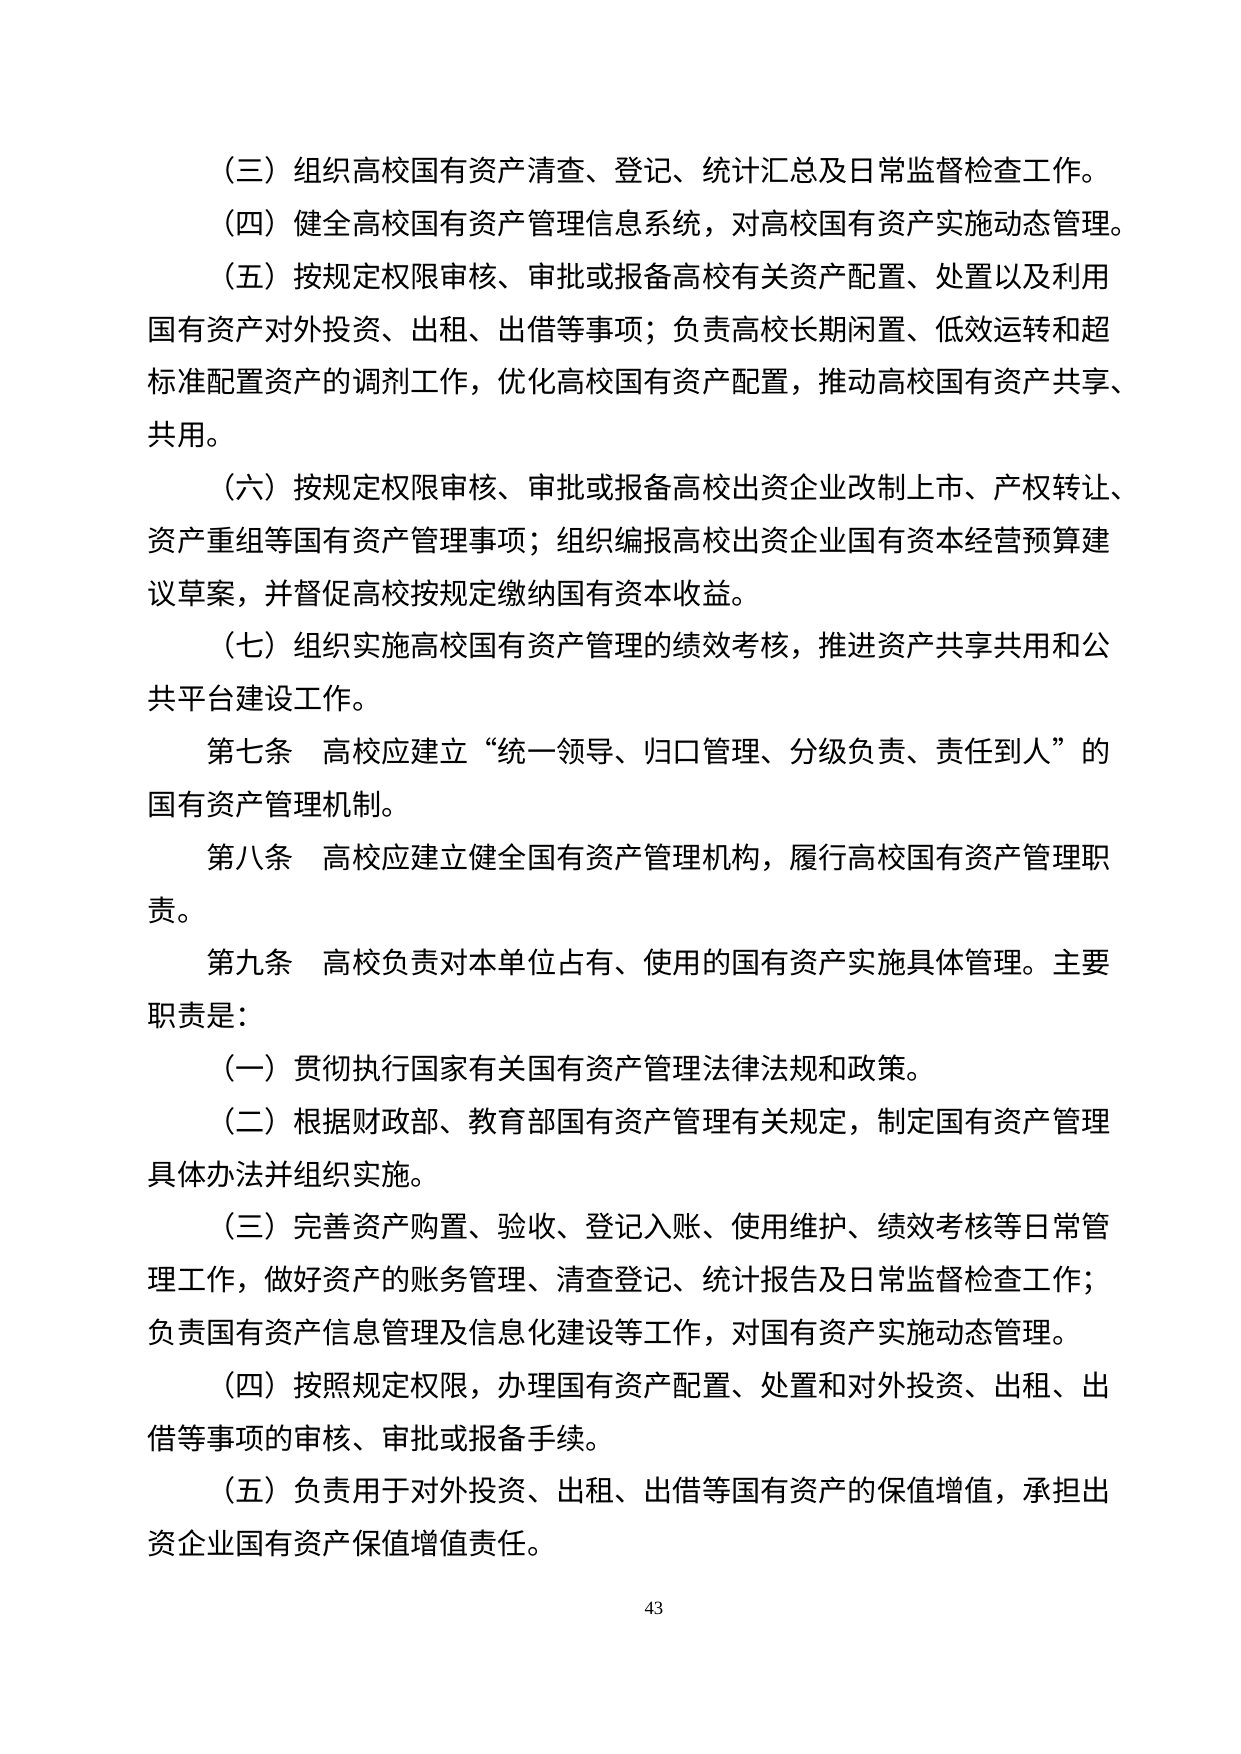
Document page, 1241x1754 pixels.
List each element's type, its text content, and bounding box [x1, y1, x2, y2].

text 第九条 高校负责对本单位占有、使用的国有资产实施具体管理。主要职责是： [148, 940, 1122, 1035]
text （六）按规定权限审核、审批或报备高校出资企业改制上市、产权转让、资产重组等国有资产管理事项；组织编报高校出资企业国有资本经营预算建议草案，并督促高校按规定缴纳国有资本收益。 [148, 464, 1122, 612]
text （三）完善资产购置、验收、登记入账、使用维护、绩效考核等日常管理工作，做好资产的账务管理、清查登记、统计报告及日常监督检查工作；负责国有资产信息管理及信息化建设等工作，对国有资产实施动态管理。 [148, 1204, 1122, 1352]
text （五）负责用于对外投资、出租、出借等国有资产的保值增值，承担出资企业国有资产保值增值责任。 [148, 1468, 1122, 1563]
text 第八条 高校应建立健全国有资产管理机构，履行高校国有资产管理职责。 [148, 834, 1122, 929]
text （四）健全高校国有资产管理信息系统，对高校国有资产实施动态管理。 [148, 201, 1122, 243]
text （二）根据财政部、教育部国有资产管理有关规定，制定国有资产管理具体办法并组织实施。 [148, 1098, 1122, 1193]
text （三）组织高校国有资产清查、登记、统计汇总及日常监督检查工作。 [148, 148, 1122, 190]
text 第七条 高校应建立“统一领导、归口管理、分级负责、责任到人”的国有资产管理机制。 [148, 729, 1122, 824]
text （七）组织实施高校国有资产管理的绩效考核，推进资产共享共用和公共平台建设工作。 [148, 623, 1122, 718]
text （一）贯彻执行国家有关国有资产管理法律法规和政策。 [148, 1046, 1122, 1088]
text （四）按照规定权限，办理国有资产配置、处置和对外投资、出租、出借等事项的审核、审批或报备手续。 [148, 1362, 1122, 1457]
text （五）按规定权限审核、审批或报备高校有关资产配置、处置以及利用国有资产对外投资、出租、出借等事项；负责高校长期闲置、低效运转和超标准配置资产的调剂工作，优化高校国有资产配置，推动高校国有资产共享、共用。 [148, 253, 1122, 454]
